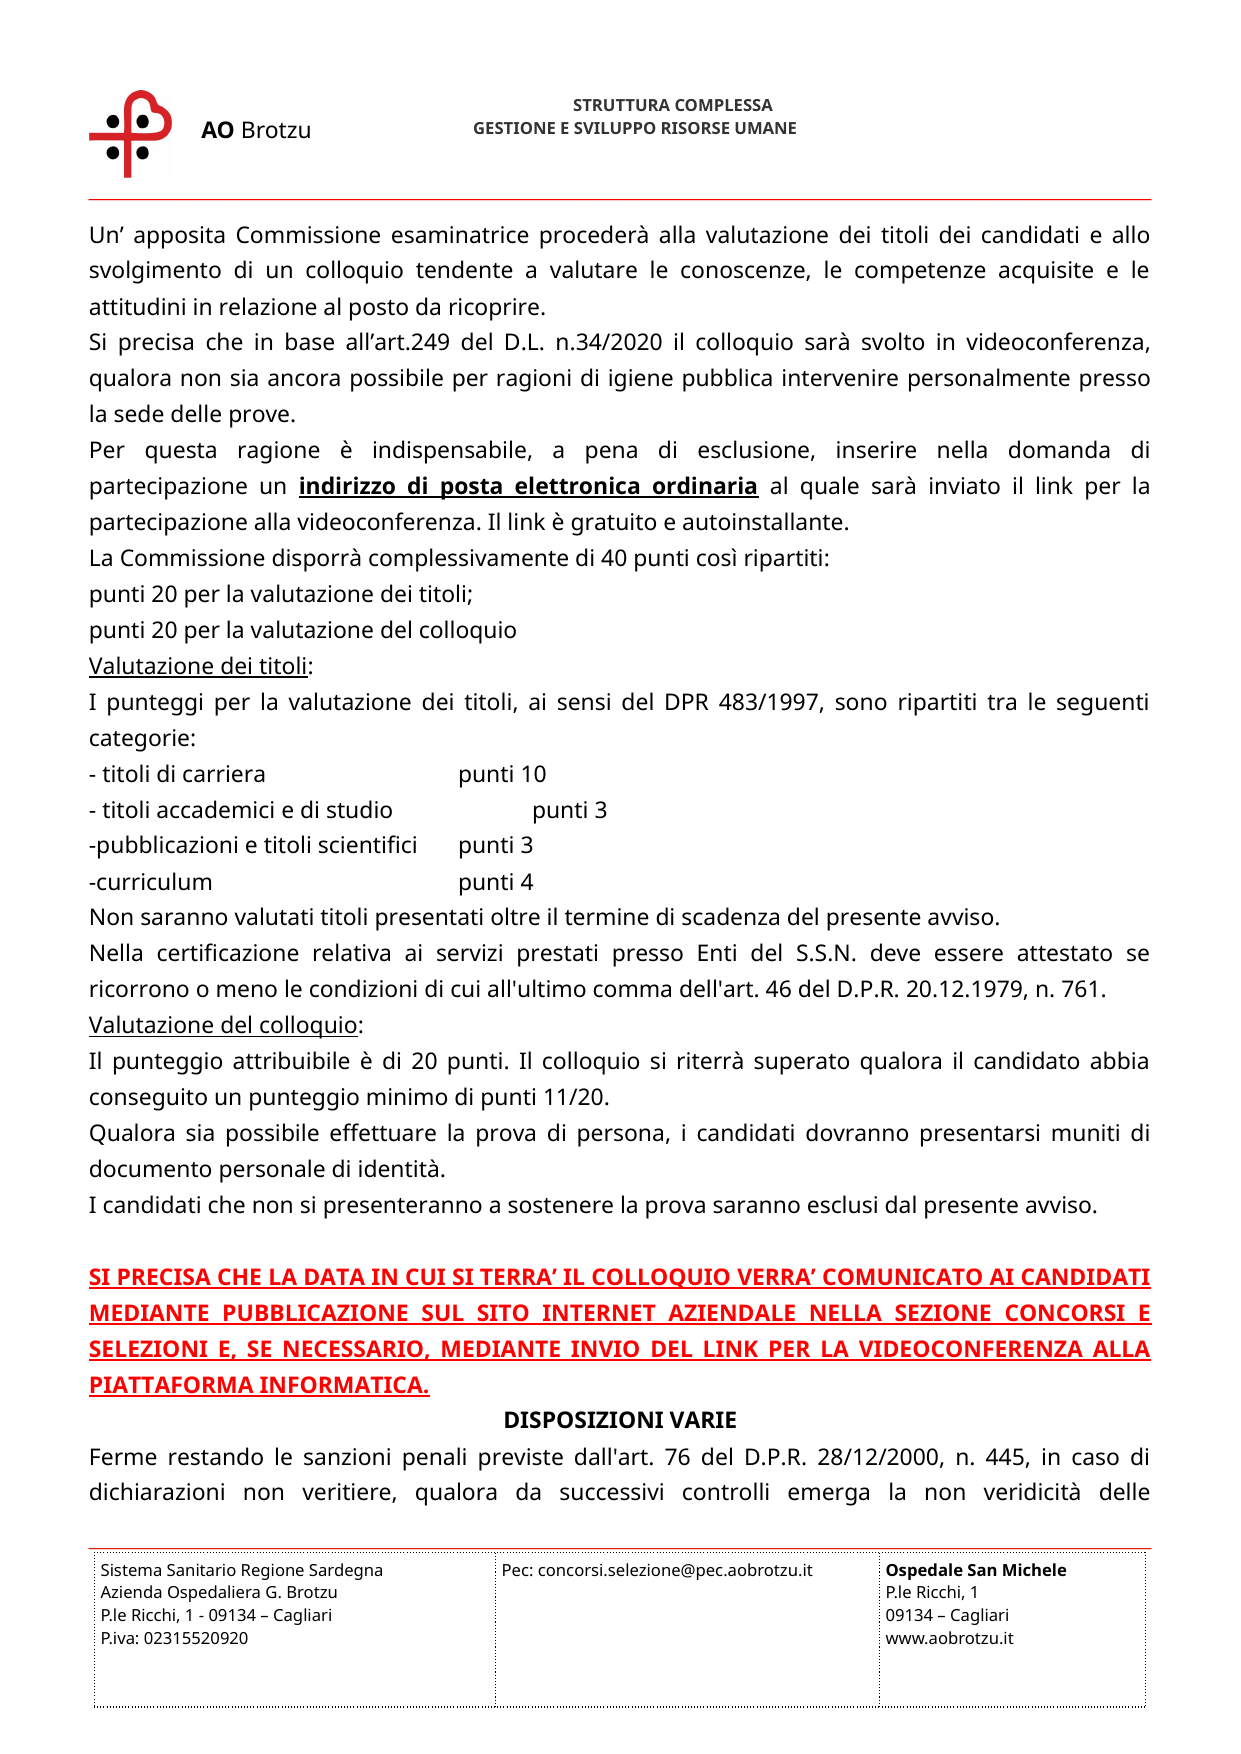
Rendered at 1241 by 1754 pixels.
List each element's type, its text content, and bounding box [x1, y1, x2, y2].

text - titoli di carriera punti 10 [89, 758, 1152, 789]
text I punteggi per la valutazione dei titoli, ai sensi del DPR 483/1997, sono ripartiti tra le seguenti categorie: [89, 686, 1152, 753]
text Si precisa che in base all’art.249 del D.L. n.34/2020 il colloquio sarà svolto in videoconferenza, qualora non sia ancora possibile per ragioni di igiene pubblica intervenire personalmente presso la sede delle prove. [89, 326, 1152, 429]
text I candidati che non si presenteranno a sostenere la prova saranno esclusi dal presente avviso. [89, 1189, 1152, 1220]
text SI PRECISA CHE LA DATA IN CUI SI TERRA’ IL COLLOQUIO VERRA’ COMUNICATO AI CANDIDATI MEDIANTE PUBBLICAZIONE SUL SITO INTERNET AZIENDALE NELLA SEZIONE CONCORSI E SELEZIONI E, SE NECESSARIO, MEDIANTE INVIO DEL LINK PER LA VIDEOCONFERENZA ALLA PIATTAFORMA INFORMATICA. [89, 1325, 1152, 1400]
text punti 20 per la valutazione del colloquio [89, 614, 1152, 645]
text SI PRECISA CHE LA DATA IN CUI SI TERRA’ IL COLLOQUIO VERRA’ COMUNICATO AI CANDIDATI MEDIANTE PUBBLICAZIONE SUL SITO INTERNET AZIENDALE NELLA SEZIONE CONCORSI E SELEZIONI E, SE NECESSARIO, MEDIANTE INVIO DEL LINK PER LA VIDEOCONFERENZA ALLA PIATTAFORMA INFORMATICA. [89, 1261, 1152, 1323]
text Non saranno valutati titoli presentati oltre il termine di scadenza del presente avviso. [89, 901, 1152, 933]
text -pubblicazioni e titoli scientifici punti 3 [89, 829, 1152, 861]
text Valutazione dei titoli: [89, 650, 1152, 681]
text La Commissione disporrà complessivamente di 40 punti così ripartiti: [89, 542, 1152, 573]
text Nella certificazione relativa ai servizi prestati presso Enti del S.S.N. deve essere attestato se ricorrono o meno le condizioni di cui all'ultimo comma dell'art. 46 del D.P.R. 20.12.1979, n. 761. [89, 937, 1152, 1004]
text Un’ apposita Commissione esaminatrice procederà alla valutazione dei titoli dei candidati e allo svolgimento di un colloquio tendente a valutare le conoscenze, le competenze acquisite e le attitudini in relazione al posto da ricoprire. [89, 218, 1152, 322]
text - titoli accademici e di studio punti 3 [89, 793, 1152, 825]
text Valutazione del colloquio: [89, 1009, 1152, 1040]
text Il punteggio attribuibile è di 20 punti. Il colloquio si riterrà superato qualora il candidato abbia conseguito un punteggio minimo di punti 11/20. [89, 1045, 1152, 1112]
text -curriculum punti 4 [89, 865, 1152, 897]
text punti 20 per la valutazione dei titoli; [89, 578, 1152, 609]
text DISPOSIZIONI VARIE [89, 1404, 1152, 1436]
picture [89, 90, 172, 178]
text Per questa ragione è indispensabile, a pena di esclusione, inserire nella domanda di partecipazione un indirizzo di posta elettronica ordinaria al quale sarà inviato il link per la partecipazione alla videoconferenza. Il link è gratuito e autoinstallante. [89, 434, 1152, 537]
text Qualora sia possibile effettuare la prova di persona, i candidati dovranno presentarsi muniti di documento personale di identità. [89, 1117, 1152, 1184]
